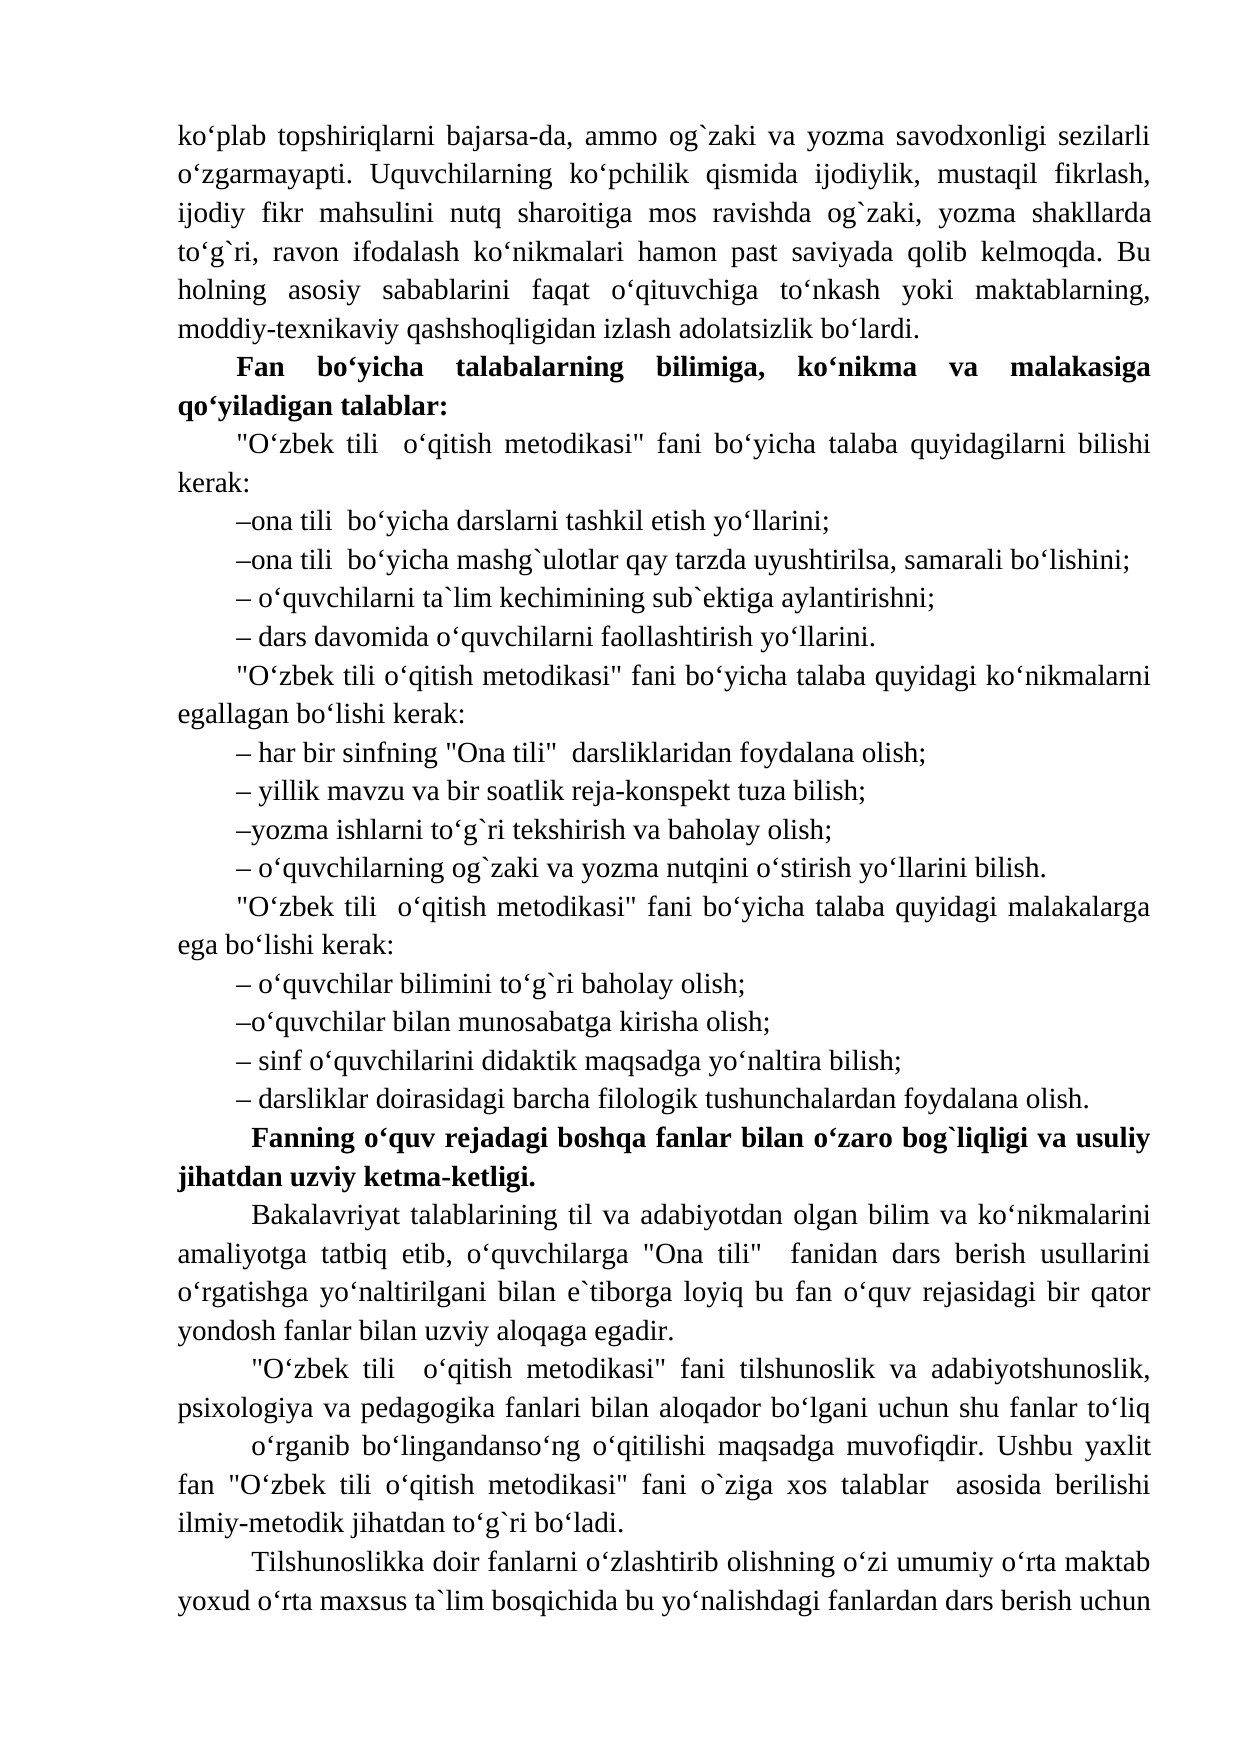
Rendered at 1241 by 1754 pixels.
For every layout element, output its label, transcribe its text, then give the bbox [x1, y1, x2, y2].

text – o‘quvchilarning og`zaki va yozma nutqini o‘stirish yo‘llarini bilish. [177, 850, 1152, 884]
text Fanning o‘quv rejadagi boshqa fanlar bilan o‘zaro bog`liqligi va usuliy jihatdan uzviy ketma-ketligi. [177, 1120, 1152, 1192]
text Fan bo‘yicha talabalarning bilimiga, ko‘nikma va malakasiga qo‘yiladigan talablar: [177, 349, 1152, 421]
text – har bir sinfning "Ona tili" darsliklaridan foydalana olish; [177, 735, 1152, 768]
text Bakalavriyat talablarining til va adabiyotdan olgan bilim va ko‘nikmalarini amaliyotga tatbiq etib, o‘quvchilarga "Ona tili" fanidan dars berish usullarini o‘rgatishga yo‘naltirilgani bilan e`tiborga loyiq bu fan o‘quv rejasidagi bir qator yondosh fanlar bilan uzviy aloqaga egadir. [177, 1197, 1152, 1346]
text "O‘zbek tili o‘qitish metodikasi" fani bo‘yicha talaba quyidagilarni bilishi kerak: [177, 426, 1152, 498]
text –ona tili bo‘yicha darslarni tashkil etish yo‘llarini; [177, 503, 1152, 537]
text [177, 118, 1152, 344]
text – yillik mavzu va bir soatlik reja-konspekt tuza bilish; [177, 773, 1152, 807]
text – dars davomida o‘quvchilarni faollashtirish yo‘llarini. [177, 619, 1152, 653]
text –ona tili bo‘yicha mashg`ulotlar qay tarzda uyushtirilsa, samarali bo‘lishini; [177, 542, 1152, 576]
text –yozma ishlarni to‘g`ri tekshirish va baholay olish; [177, 812, 1152, 845]
text – o‘quvchilar bilimini to‘g`ri baholay olish; [177, 966, 1152, 999]
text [177, 1544, 1152, 1616]
text "O‘zbek tili o‘qitish metodikasi" fani bo‘yicha talaba quyidagi malakalarga ega bo‘lishi kerak: [177, 889, 1152, 961]
text "O‘zbek tili o‘qitish metodikasi" fani bo‘yicha talaba quyidagi ko‘nikmalarni egallagan bo‘lishi kerak: [177, 658, 1152, 730]
text –o‘quvchilar bilan munosabatga kirisha olish; [177, 1004, 1152, 1038]
text – sinf o‘quvchilarini didaktik maqsadga yo‘naltira bilish; [177, 1043, 1152, 1077]
text "O‘zbek tili o‘qitish metodikasi" fani tilshunoslik va adabiyotshunoslik, psixologiya va pedagogika fanlari bilan aloqador bo‘lgani uchun shu fanlar to‘liq o‘rganib bo‘lingandanso‘ng o‘qitilishi maqsadga muvofiqdir. Ushbu yaxlit fan "O‘zbek tili o‘qitish metodikasi" fani o`ziga xos talablar asosida berilishi ilmiy-metodik jihatdan to‘g`ri bo‘ladi. [177, 1351, 1152, 1539]
text – darsliklar doirasidagi barcha filologik tushunchalardan foydalana olish. [177, 1082, 1152, 1115]
text – o‘quvchilarni ta`lim kechimining sub`ektiga aylantirishni; [177, 581, 1152, 614]
